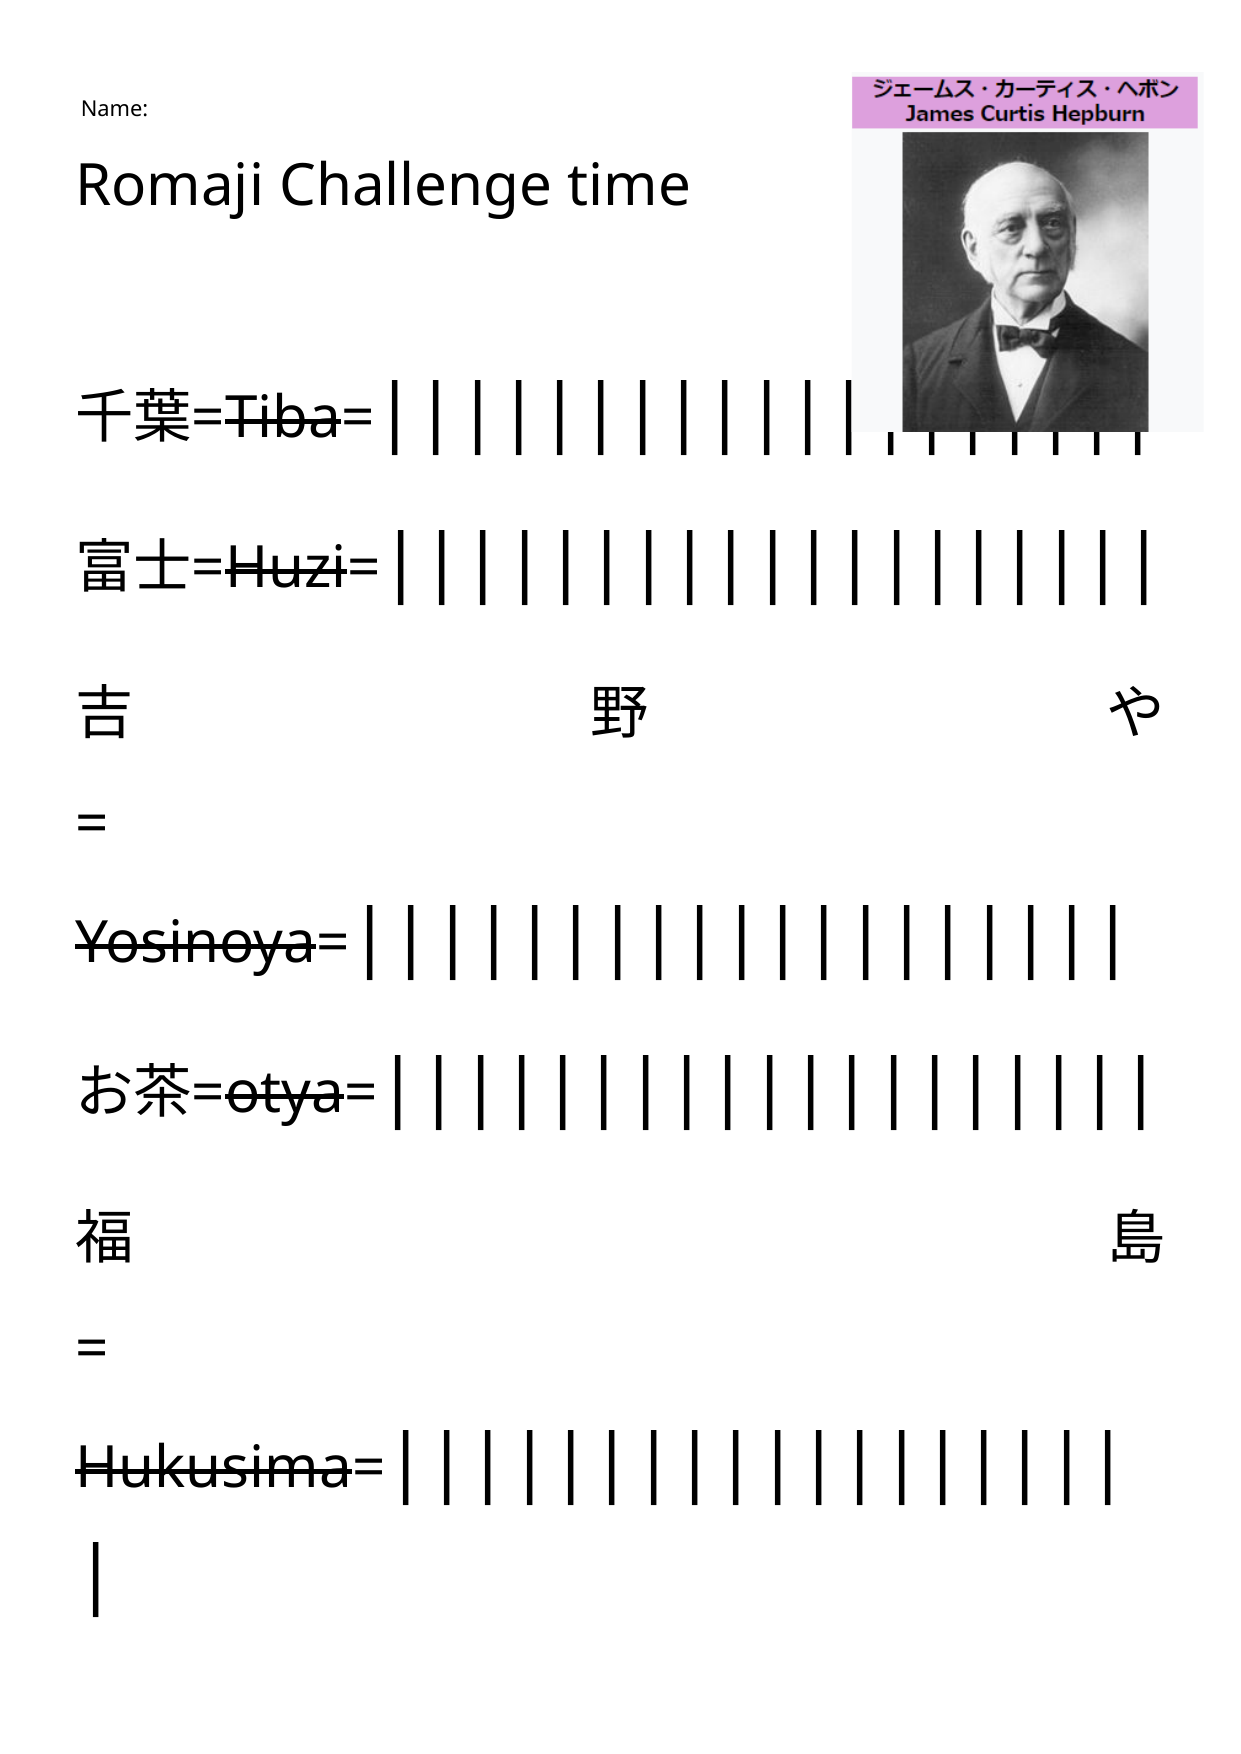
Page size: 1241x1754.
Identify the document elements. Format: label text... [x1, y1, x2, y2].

text 吉野や=Yosinoya=||||||||||||||||||| [75, 652, 1165, 989]
text 福島=Hukusima=||||||||||||||||||| [75, 1177, 1165, 1627]
text Romaji Challenge time [75, 127, 851, 239]
picture [851, 72, 1204, 432]
text Name: [75, 89, 851, 127]
text お茶=otya=||||||||||||||||||| [75, 1027, 1165, 1139]
text 富士=Huzi=||||||||||||||||||| [75, 502, 1165, 614]
text 千葉=Tiba=||||||||||||||||||| [75, 352, 1165, 464]
